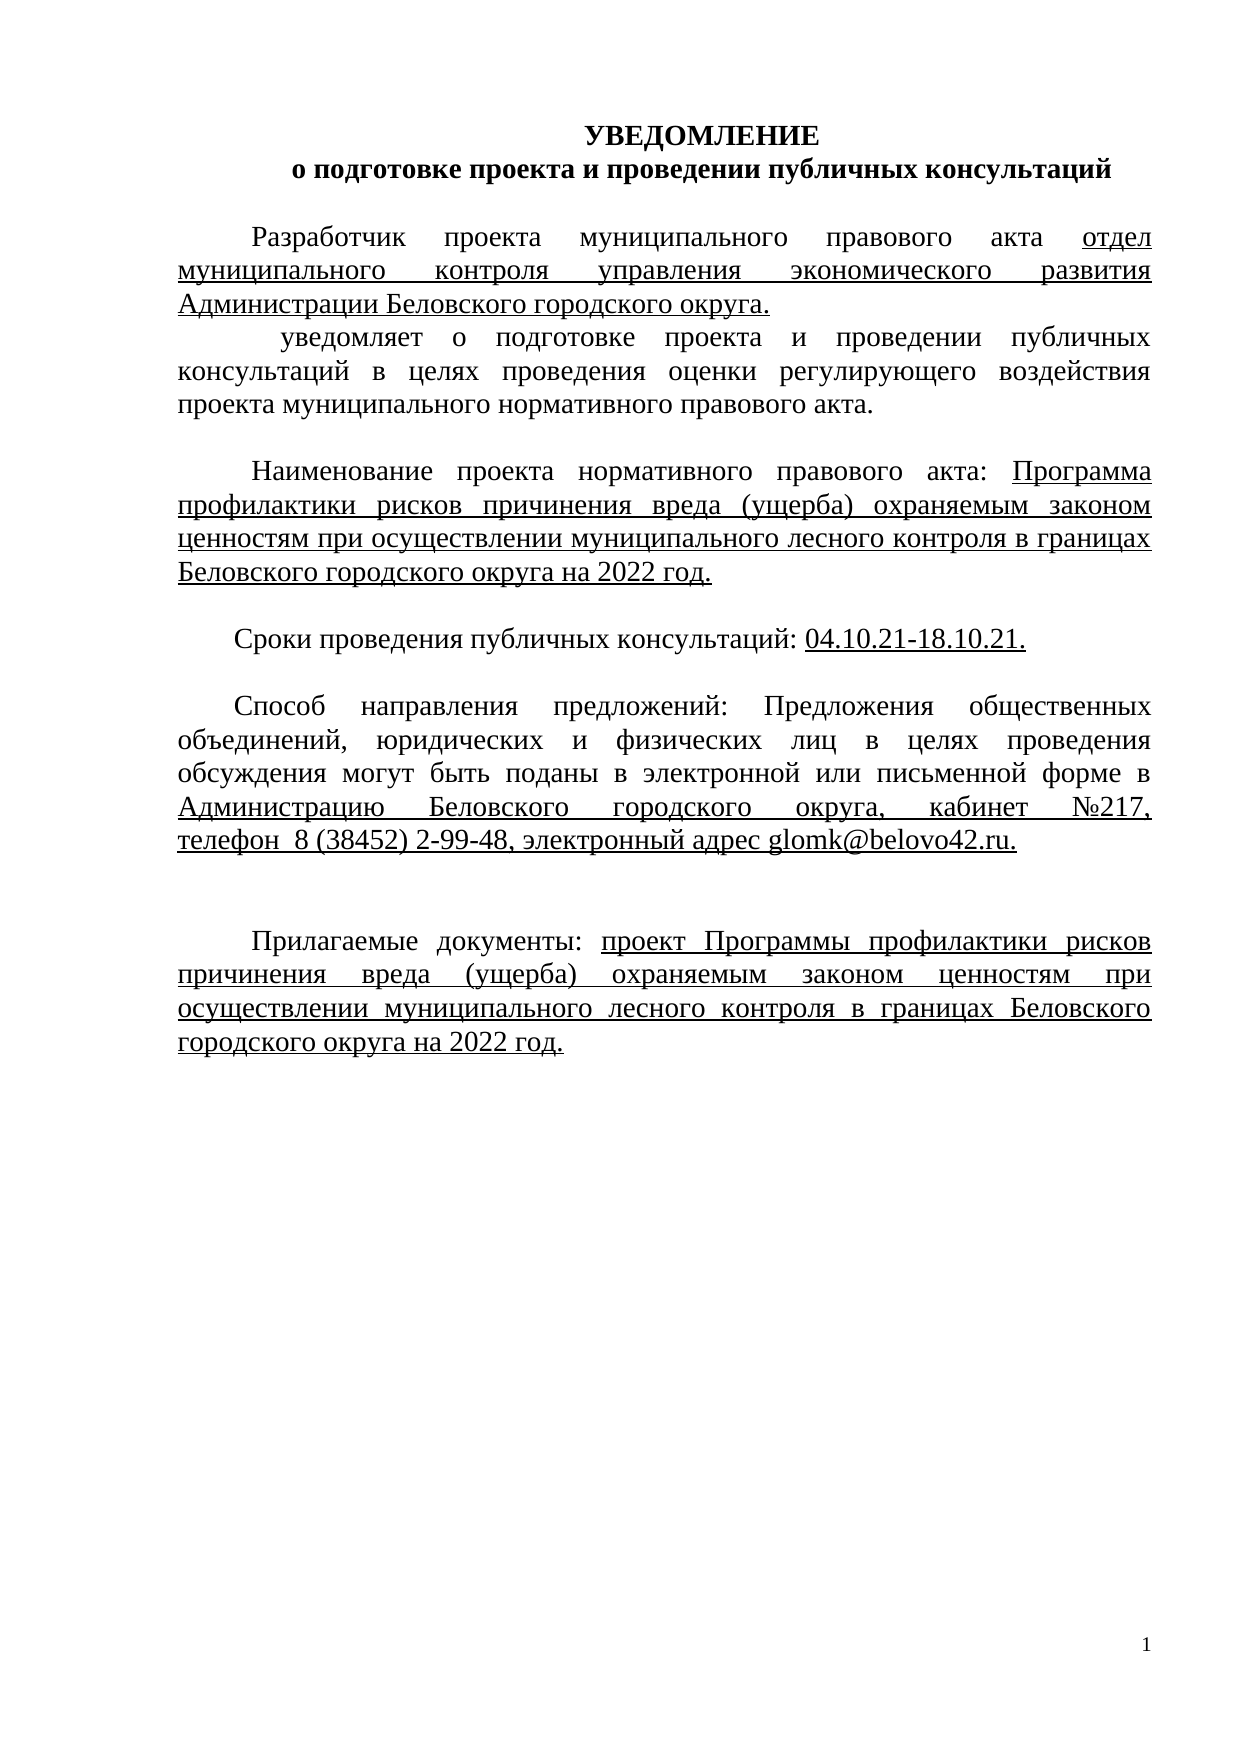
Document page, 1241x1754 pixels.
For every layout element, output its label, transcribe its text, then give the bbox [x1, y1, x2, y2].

text Сроки проведения публичных консультаций: 04.10.21-18.10.21. [177, 621, 1152, 655]
text Наименование проекта нормативного правового акта: Программа профилактики рисков причинения вреда (ущерба) охраняемым законом ценностям при осуществлении муниципального лесного контроля в границах Беловского городского округа на 2022 год. [177, 517, 1152, 550]
text Наименование проекта нормативного правового акта: Программа профилактики рисков причинения вреда (ущерба) охраняемым законом ценностям при осуществлении муниципального лесного контроля в границах Беловского городского округа на 2022 год. [177, 551, 1152, 588]
text Разработчик проекта муниципального правового акта отдел муниципального контроля управления экономического развития Администрации Беловского городского округа. [177, 282, 1152, 319]
text Прилагаемые документы: проект Программы профилактики рисков причинения вреда (ущерба) охраняемым законом ценностям при осуществлении муниципального лесного контроля в границах Беловского городского округа на 2022 год. [177, 1020, 1152, 1057]
text Прилагаемые документы: проект Программы профилактики рисков причинения вреда (ущерба) охраняемым законом ценностям при осуществлении муниципального лесного контроля в границах Беловского городского округа на 2022 год. [177, 923, 1152, 986]
text Прилагаемые документы: проект Программы профилактики рисков причинения вреда (ущерба) охраняемым законом ценностям при осуществлении муниципального лесного контроля в границах Беловского городского округа на 2022 год. [177, 987, 1152, 1019]
text УВЕДОМЛЕНИЕ [177, 118, 1152, 152]
text уведомляет о подготовке проекта и проведении публичных консультаций в целях проведения оценки регулирующего воздействия проекта муниципального нормативного правового акта. [177, 319, 1152, 420]
text Способ направления предложений: Предложения общественных объединений, юридических и физических лиц в целях проведения обсуждения могут быть поданы в электронной или письменной форме в Администрацию Беловского городского округа, кабинет №217, телефон 8 (38452) 2-99-48, электронный адрес glomk@belovo42.ru. [177, 688, 764, 722]
text Способ направления предложений: Предложения общественных объединений, юридических и физических лиц в целях проведения обсуждения могут быть поданы в электронной или письменной форме в Администрацию Беловского городского округа, кабинет №217, телефон 8 (38452) 2-99-48, электронный адрес glomk@belovo42.ru. [177, 789, 1152, 818]
text Наименование проекта нормативного правового акта: Программа профилактики рисков причинения вреда (ущерба) охраняемым законом ценностям при осуществлении муниципального лесного контроля в границах Беловского городского округа на 2022 год. [177, 453, 1152, 516]
text Способ направления предложений: Предложения общественных объединений, юридических и физических лиц в целях проведения обсуждения могут быть поданы в электронной или письменной форме в Администрацию Беловского городского округа, кабинет №217, телефон 8 (38452) 2-99-48, электронный адрес glomk@belovo42.ru. [177, 819, 1152, 856]
text о подготовке проекта и проведении публичных консультаций [177, 152, 1152, 185]
text Разработчик проекта муниципального правового акта отдел муниципального контроля управления экономического развития Администрации Беловского городского округа. [177, 219, 1152, 281]
